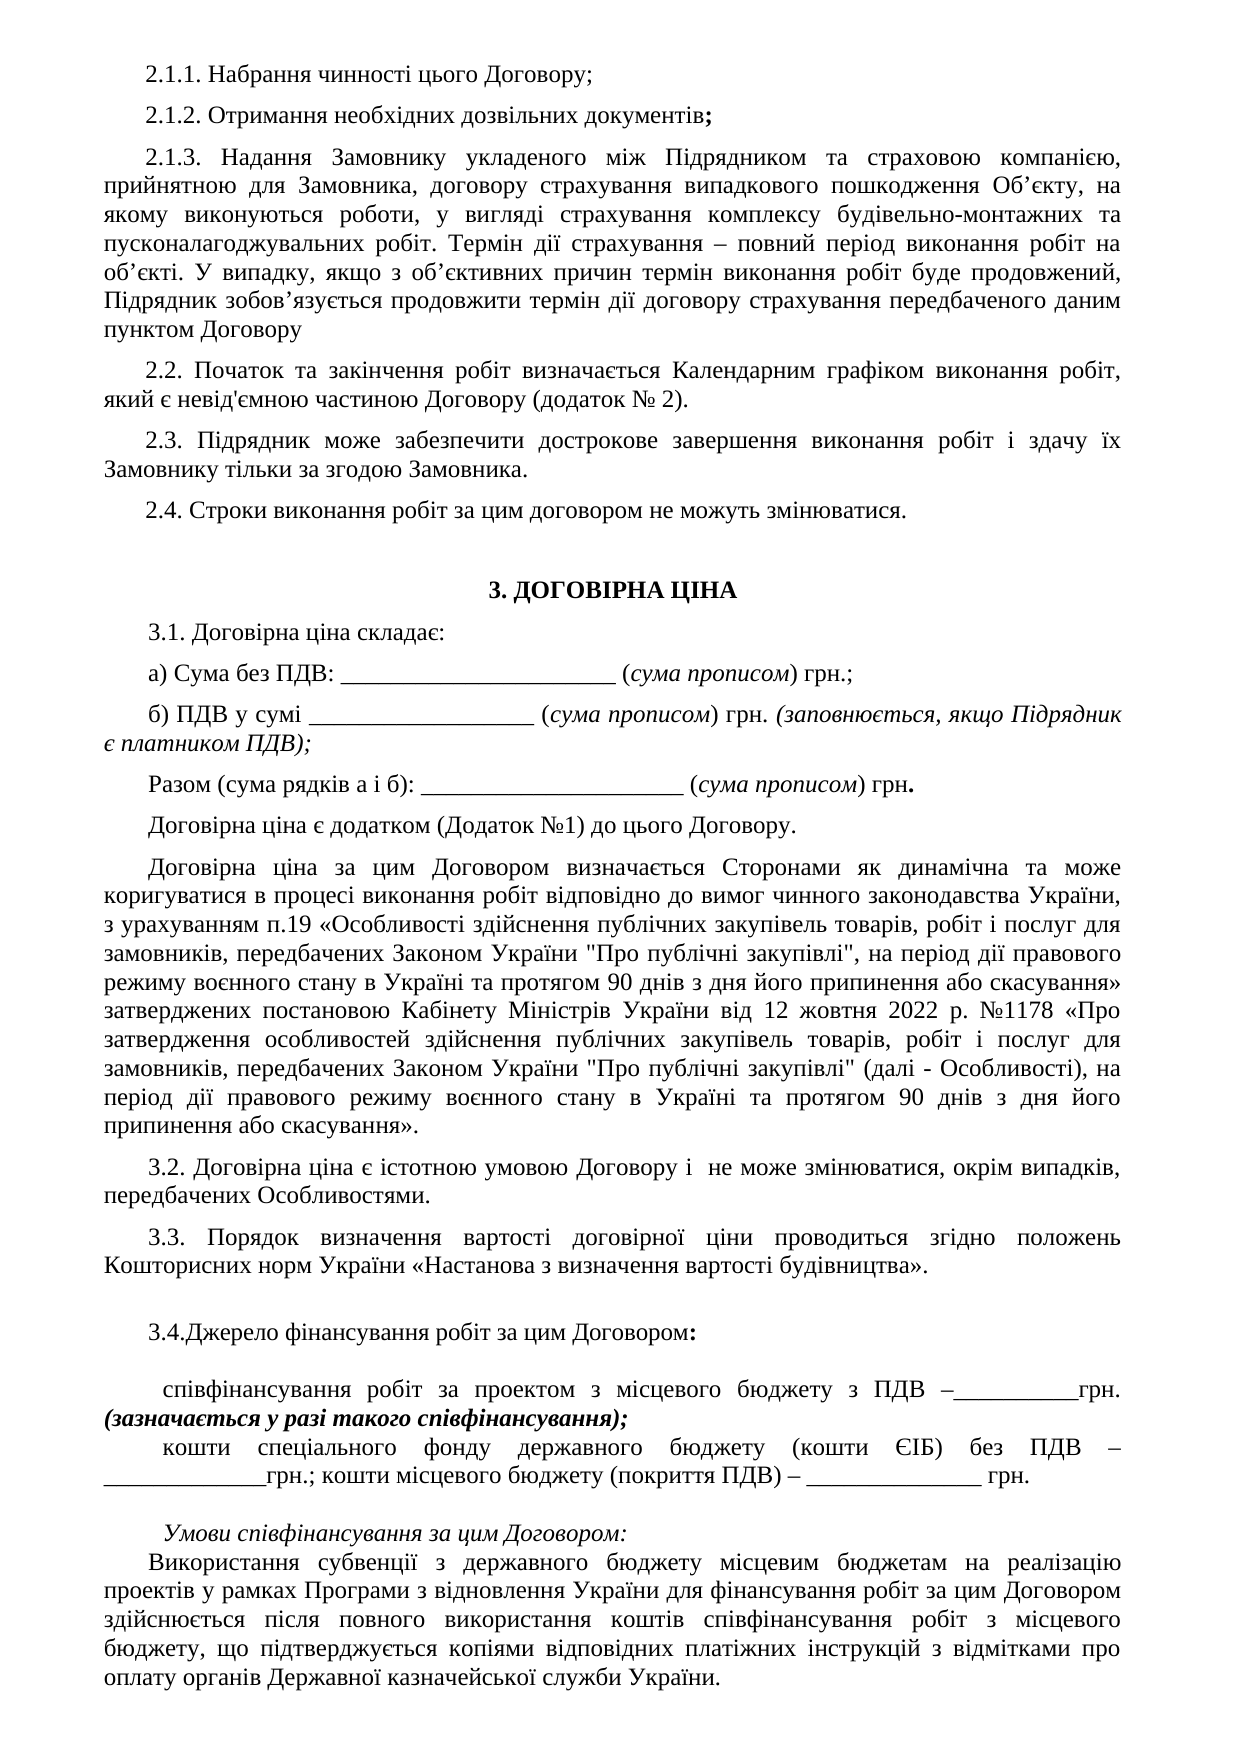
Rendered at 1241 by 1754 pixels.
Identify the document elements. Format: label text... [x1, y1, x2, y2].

text співфінансування робіт за проектом з місцевого бюджету з ПДВ –__________грн. (зазначається у разі такого співфінансування); [103, 1375, 1122, 1432]
text 3. ДОГОВІРНА ЦІНА [103, 575, 1122, 604]
text 2.1.1. Набрання чинності цього Договору; [103, 59, 1122, 88]
text 2.1.2. Отримання необхідних дозвільних документів; [103, 100, 1122, 129]
text Умови співфінансування за цим Договором: [103, 1518, 1122, 1547]
text 2.4. Строки виконання робіт за цим договором не можуть змінюватися. [103, 495, 1122, 524]
text 3.2. Договірна ціна є істотною умовою Договору і не може змінюватися, окрім випадків, передбачених Особливостями. [103, 1152, 1122, 1209]
text 3.3. Порядок визначення вартості договірної ціни проводиться згідно положень Кошторисних норм України «Настанова з визначення вартості будівництва». [103, 1222, 1122, 1279]
text 2.2. Початок та закінчення робіт визначається Календарним графіком виконання робіт, який є невід'ємною частиною Договору (додаток № 2). [103, 355, 1122, 413]
text Разом (сума рядків а і б): _____________________ (сума прописом) грн. [103, 769, 1122, 798]
text б) ПДВ у сумі __________________ (сума прописом) грн. (заповнюється, якщо Підрядник є платником ПДВ); [103, 699, 1122, 757]
text 2.3. Підрядник може забезпечити дострокове завершення виконання робіт і здачу їх Замовнику тільки за згодою Замовника. [103, 425, 1122, 483]
text 3.1. Договірна ціна складає: [103, 617, 1122, 645]
text Договірна ціна є додатком (Додаток №1) до цього Договору. [103, 810, 1122, 839]
text 2.1.3. Надання Замовнику укладеного між Підрядником та страховою компанією, прийнятною для Замовника, договору страхування випадкового пошкодження Об’єкту, на якому виконуються роботи, у вигляді страхування комплексу будівельно-монтажних та пусконалагоджувальних робіт. Термін дії страхування – повний період виконання робіт на об’єкті. У випадку, якщо з об’єктивних причин термін виконання робіт буде продовжений, Підрядник зобов’язується продовжити термін дії договору страхування передбаченого даним пунктом Договору [103, 142, 1122, 343]
text Договірна ціна за цим Договором визначається Сторонами як динамічна та може коригуватися в процесі виконання робіт відповідно до вимог чинного законодавства України, з урахуванням п.19 «Особливості здійснення публічних закупівель товарів, робіт і послуг для замовників, передбачених Законом України "Про публічні закупівлі", на період дії правового режиму воєнного стану в Україні та протягом 90 днів з дня його припинення або скасування» затверджених постановою Кабінету Міністрів України від 12 жовтня 2022 р. №1178 «Про затвердження особливостей здійснення публічних закупівель товарів, робіт і послуг для замовників, передбачених Законом України "Про публічні закупівлі" (далі - Особливості), на період дії правового режиму воєнного стану в Україні та протягом 90 днів з дня його припинення або скасування». [103, 852, 1122, 1139]
text кошти спеціального фонду державного бюджету (кошти ЄІБ) без ПДВ – _____________грн.; кошти місцевого бюджету (покриття ПДВ) – ______________ грн. [103, 1432, 1122, 1489]
text а) Сума без ПДВ: ______________________ (сума прописом) грн.; [103, 658, 1122, 687]
text Використання субвенції з державного бюджету місцевим бюджетам на реалізацію проектів у рамках Програми з відновлення України для фінансування робіт за цим Договором здійснюється після повного використання коштів співфінансування робіт з місцевого бюджету, що підтверджується копіями відповідних платіжних інструкцій з відмітками про оплату органів Державної казначейської служби України. [103, 1547, 1122, 1690]
text 3.4.Джерело фінансування робіт за цим Договором: [103, 1318, 1122, 1347]
